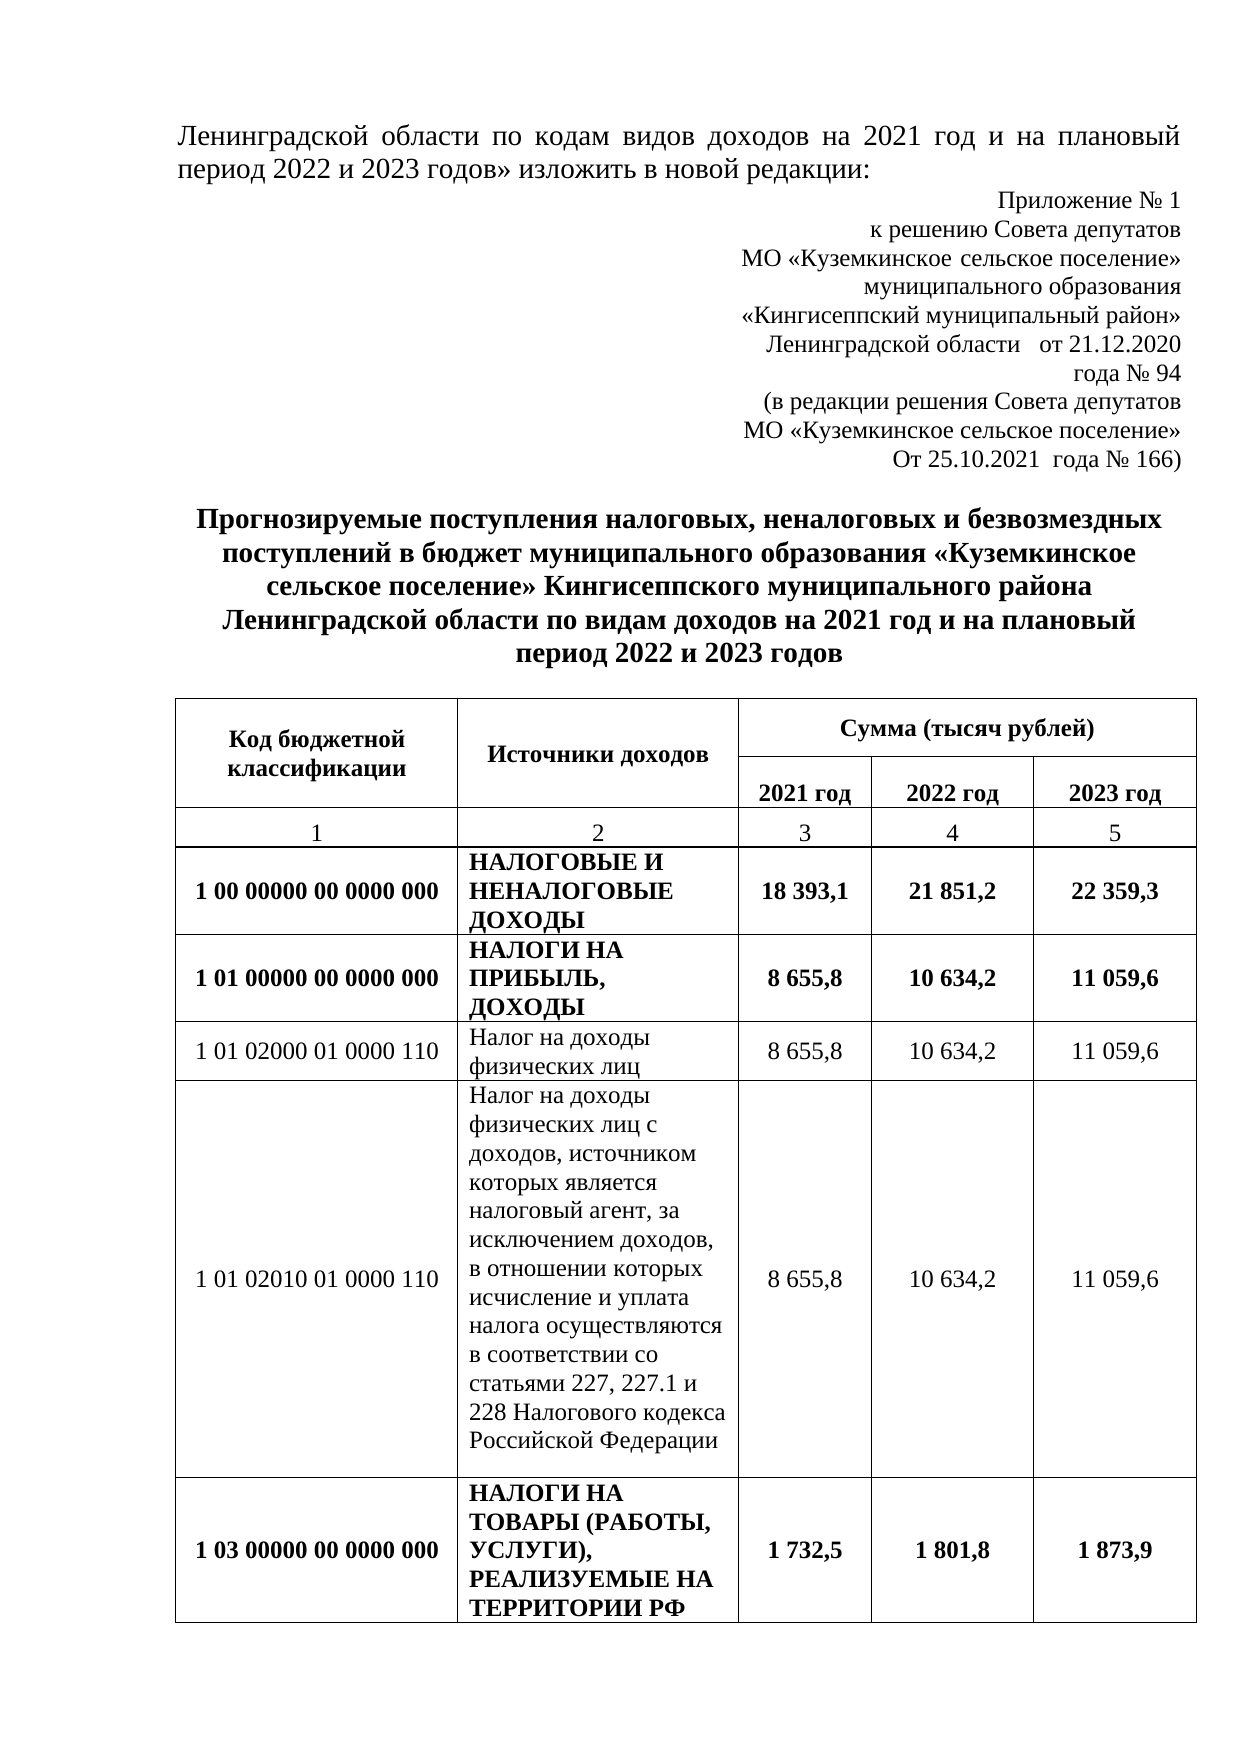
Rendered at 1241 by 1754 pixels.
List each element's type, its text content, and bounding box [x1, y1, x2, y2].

table_cell 8 655,8 [739, 1081, 871, 1477]
table_cell 10 634,2 [872, 1081, 1033, 1477]
table_header Код бюджетной классификации [176, 699, 457, 807]
text МО «Куземкинское сельское поселение» муниципального образования «Кингисеппский муниципальный район» Ленинградской области от 21.12.2020 года № 94 [738, 243, 1181, 386]
table_cell НАЛОГИ НА ТОВАРЫ (РАБОТЫ, УСЛУГИ), РЕАЛИЗУЕМЫЕ НА ТЕРРИТОРИИ РФ [458, 1478, 738, 1622]
table_cell 11 059,6 [1034, 1022, 1196, 1079]
table_cell 1 [176, 808, 457, 846]
table_cell 8 655,8 [739, 935, 871, 1021]
table_cell 10 634,2 [872, 935, 1033, 1021]
table_cell Налог на доходы физических лиц [458, 1022, 738, 1079]
table_cell 2022 год [872, 757, 1033, 807]
table_cell 2 [458, 808, 738, 846]
table_cell 2023 год [1034, 757, 1196, 807]
table_cell НАЛОГОВЫЕ И НЕНАЛОГОВЫЕ ДОХОДЫ [458, 848, 738, 934]
table_cell 21 851,2 [872, 848, 1033, 934]
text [177, 118, 1181, 185]
table_cell 1 03 00000 00 0000 000 [176, 1478, 457, 1622]
text (в редакции решения Совета депутатов [224, 386, 1181, 415]
text Прогнозируемые поступления налоговых, неналоговых и безвозмездных поступлений в бюджет муниципального образования «Куземкинское сельское поселение» Кингисеппского муниципального района Ленинградской области по видам доходов на 2021 год и на плановый период 2022 и 2023 годов [177, 501, 1181, 669]
table_cell 11 059,6 [1034, 1081, 1196, 1477]
text МО «Куземкинское сельское поселение» [224, 415, 1181, 444]
table_cell 22 359,3 [1034, 848, 1196, 934]
table_cell 5 [1034, 808, 1196, 846]
table_cell НАЛОГИ НА ПРИБЫЛЬ, ДОХОДЫ [458, 935, 738, 1021]
table_cell 10 634,2 [872, 1022, 1033, 1079]
table_cell 8 655,8 [739, 1022, 871, 1079]
table_cell 2021 год [739, 757, 871, 807]
table_cell 4 [872, 808, 1033, 846]
table_cell 1 00 00000 00 0000 000 [176, 848, 457, 934]
table_cell 11 059,6 [1034, 935, 1196, 1021]
table_cell 3 [739, 808, 871, 846]
table_cell 1 01 02010 01 0000 110 [176, 1081, 457, 1477]
table_cell 1 01 02000 01 0000 110 [176, 1022, 457, 1079]
table_cell 1 732,5 [739, 1478, 871, 1622]
table_header Сумма (тысяч рублей) [739, 699, 1196, 756]
table_cell Налог на доходы физических лиц с доходов, источником которых является налоговый агент, за исключением доходов, в отношении которых исчисление и уплата налога осуществляются в соответствии со статьями 227, 227.1 и 228 Налогового кодекса Российской Федерации [458, 1081, 738, 1477]
table_cell 1 801,8 [872, 1478, 1033, 1622]
table_cell 1 01 00000 00 0000 000 [176, 935, 457, 1021]
text к решению Совета депутатов [177, 214, 1181, 243]
table_header Источники доходов [458, 699, 738, 807]
table_cell 18 393,1 [739, 848, 871, 934]
text От 25.10.2021 года № 166) [224, 444, 1181, 473]
text Приложение № 1 [177, 185, 1181, 214]
table_cell 1 873,9 [1034, 1478, 1196, 1622]
